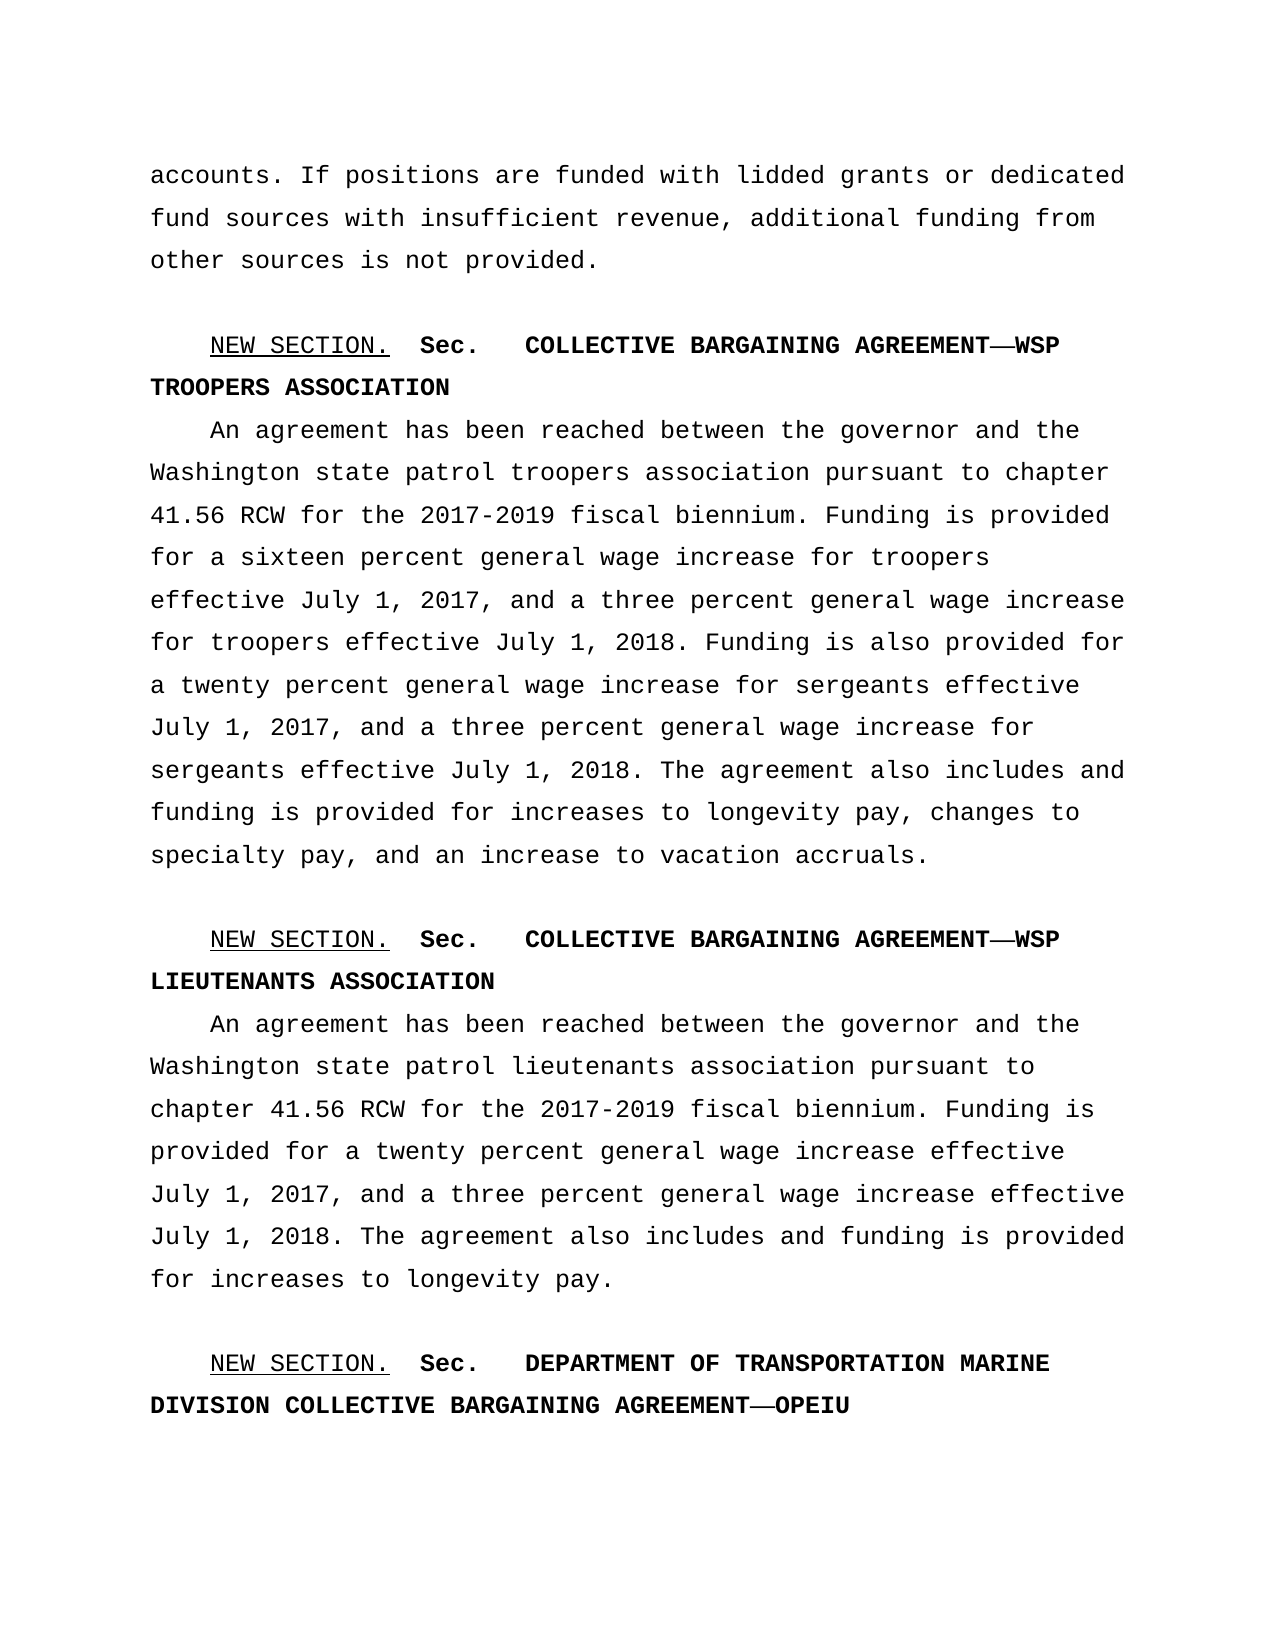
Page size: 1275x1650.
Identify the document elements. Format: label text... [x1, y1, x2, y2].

text NEW SECTION. Sec. COLLECTIVE BARGAINING AGREEMENT—WSP LIEUTENANTS ASSOCIATION [150, 913, 1125, 998]
text NEW SECTION. Sec. DEPARTMENT OF TRANSPORTATION MARINE DIVISION COLLECTIVE BARGAINING AGREEMENT—OPEIU [150, 1337, 1125, 1422]
text An agreement has been reached between the governor and the Washington state patrol lieutenants association pursuant to chapter 41.56 RCW for the 2017-2019 fiscal biennium. Funding is provided for a twenty percent general wage increase effective July 1, 2017, and a three percent general wage increase effective July 1, 2018. The agreement also includes and funding is provided for increases to longevity pay. [150, 998, 1125, 1296]
text NEW SECTION. Sec. COLLECTIVE BARGAINING AGREEMENT—WSP TROOPERS ASSOCIATION [150, 319, 1125, 404]
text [150, 150, 1125, 277]
text An agreement has been reached between the governor and the Washington state patrol troopers association pursuant to chapter 41.56 RCW for the 2017-2019 fiscal biennium. Funding is provided for a sixteen percent general wage increase for troopers effective July 1, 2017, and a three percent general wage increase for troopers effective July 1, 2018. Funding is also provided for a twenty percent general wage increase for sergeants effective July 1, 2017, and a three percent general wage increase for sergeants effective July 1, 2018. The agreement also includes and funding is provided for increases to longevity pay, changes to specialty pay, and an increase to vacation accruals. [150, 404, 1125, 872]
